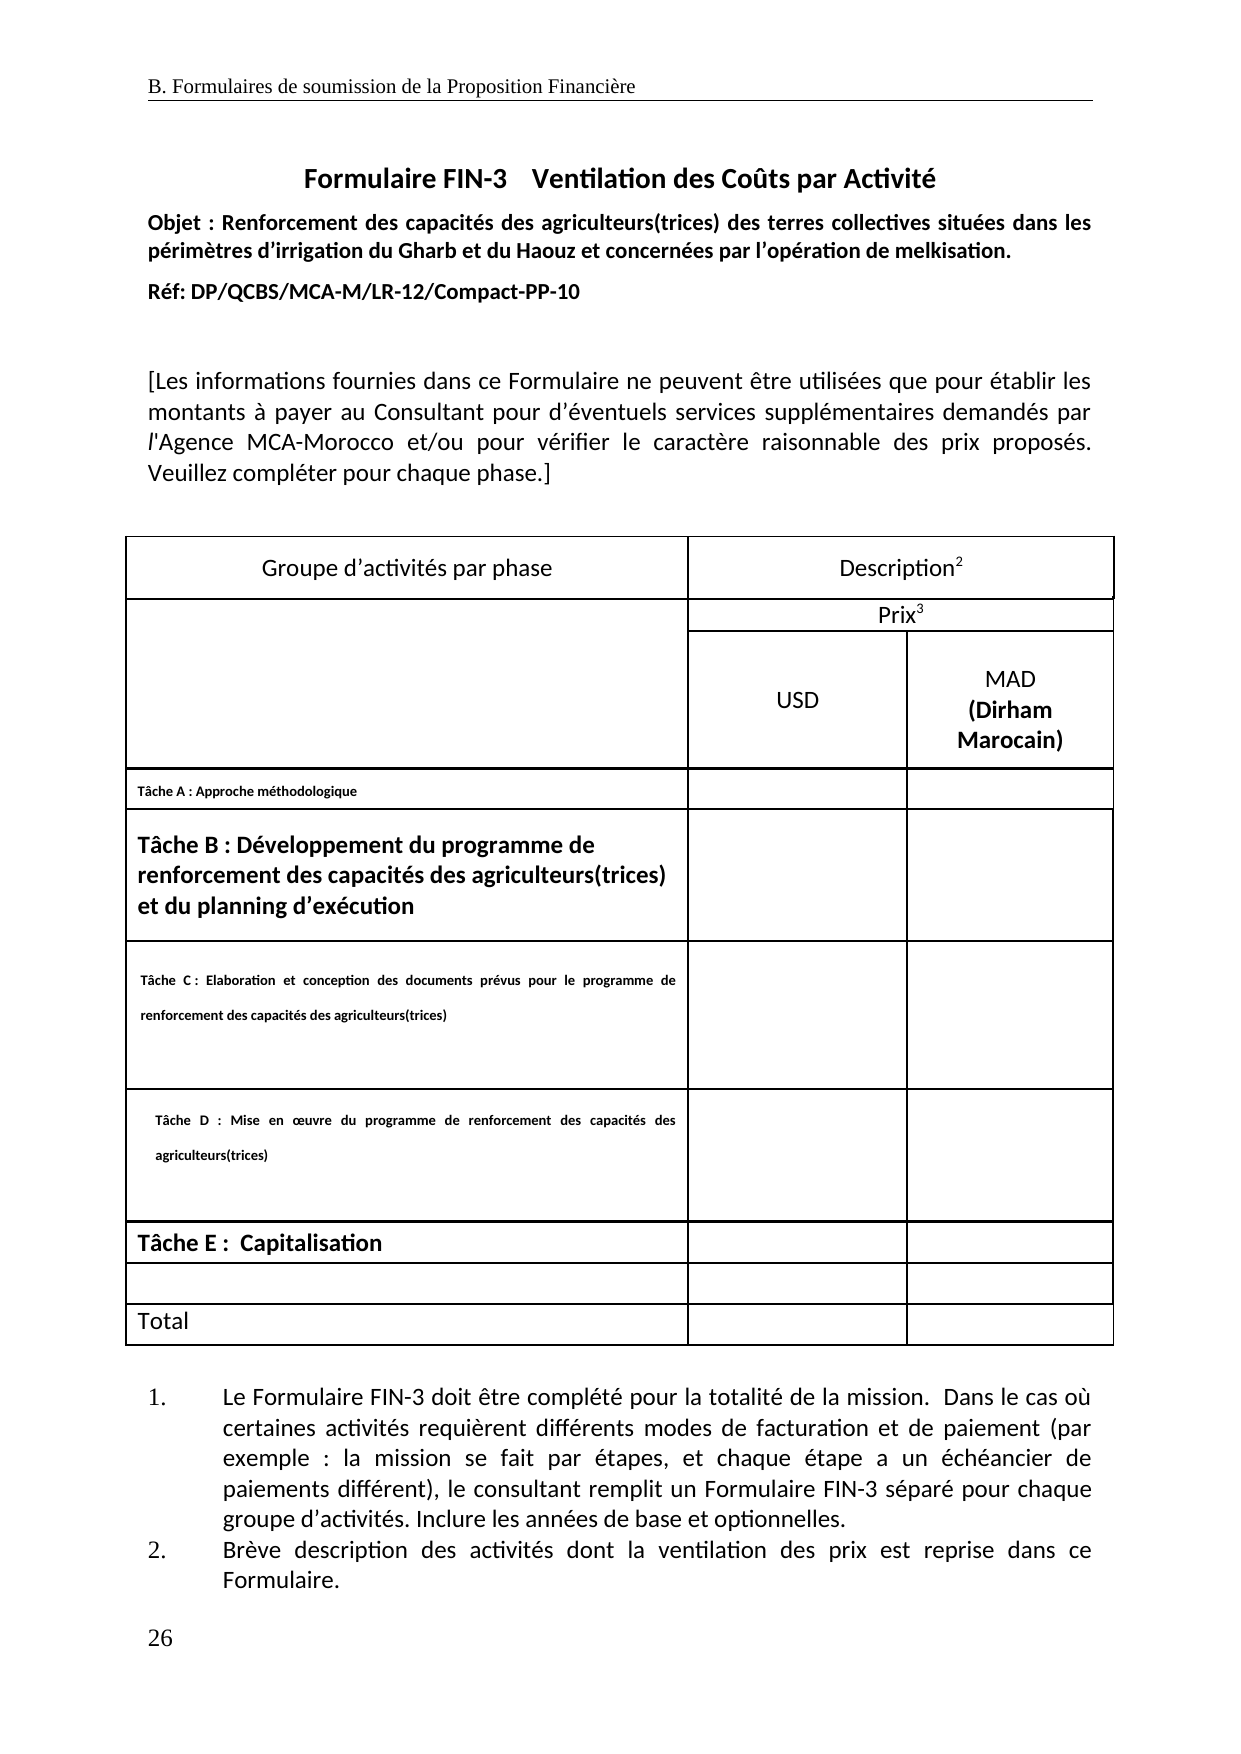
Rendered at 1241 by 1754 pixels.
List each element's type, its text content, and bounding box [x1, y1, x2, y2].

table_cell [689, 1223, 906, 1262]
table_cell [908, 770, 1113, 808]
table_cell [689, 1305, 906, 1344]
table_cell [908, 1090, 1112, 1220]
table_cell [689, 1264, 906, 1303]
table_cell Tâche E : Capitalisation [127, 1223, 687, 1262]
table_cell Total [127, 1305, 687, 1344]
table_header Groupe d’activités par phase [127, 537, 687, 598]
table_cell [127, 1264, 687, 1303]
table_cell Prix3 [689, 600, 1113, 630]
text Objet : Renforcement des capacités des agriculteurs(trices) des terres collectives situées dans les périmètres d’irrigation du Gharb et du Haouz et concernées par l’opération de melkisation. [148, 208, 1093, 264]
table_cell Tâche B : Développement du programme de renforcement des capacités des agriculteurs(trices) et du planning d’exécution [127, 810, 687, 939]
list Brève description des activités dont la ventilation des prix est reprise dans ce Formulaire. [148, 1534, 1093, 1595]
table_cell [908, 810, 1112, 939]
table_cell [908, 1305, 1113, 1344]
table_cell [689, 1090, 906, 1220]
table_cell USD [689, 632, 906, 767]
text [Les informations fournies dans ce Formulaire ne peuvent être utilisées que pour établir les montants à payer au Consultant pour d’éventuels services supplémentaires demandés par l'Agence MCA-Morocco et/ou pour vérifier le caractère raisonnable des prix proposés. Veuillez compléter pour chaque phase.] [148, 365, 1093, 487]
table_cell [689, 770, 906, 808]
subtitle Formulaire FIN-3 Ventilation des Coûts par Activité [148, 160, 1093, 196]
table_cell [908, 1223, 1112, 1262]
table_cell Tâche A : Approche méthodologique [127, 770, 687, 808]
table_cell [689, 810, 906, 939]
table_cell [908, 942, 1112, 1088]
table_cell MAD (Dirham Marocain) [908, 632, 1113, 767]
text Réf: DP/QCBS/MCA-M/LR-12/Compact-PP-10 [148, 277, 1093, 305]
list Le Formulaire FIN-3 doit être complété pour la totalité de la mission. Dans le cas où certaines activités requièrent différents modes de facturation et de paiement (par exemple : la mission se fait par étapes, et chaque étape a un échéancier de paiements différent), le consultant remplit un Formulaire FIN-3 séparé pour chaque groupe d’activités. Inclure les années de base et optionnelles. [148, 1382, 1093, 1534]
table_cell [127, 600, 687, 767]
table_cell [908, 1264, 1112, 1303]
table_cell Tâche C : Elaboration et conception des documents prévus pour le programme de renforcement des capacités des agriculteurs(trices) [127, 942, 687, 1088]
table_cell [689, 942, 906, 1088]
table_cell Tâche D : Mise en œuvre du programme de renforcement des capacités des agriculteurs(trices) [127, 1090, 687, 1220]
table_header Description2 [689, 537, 1113, 598]
